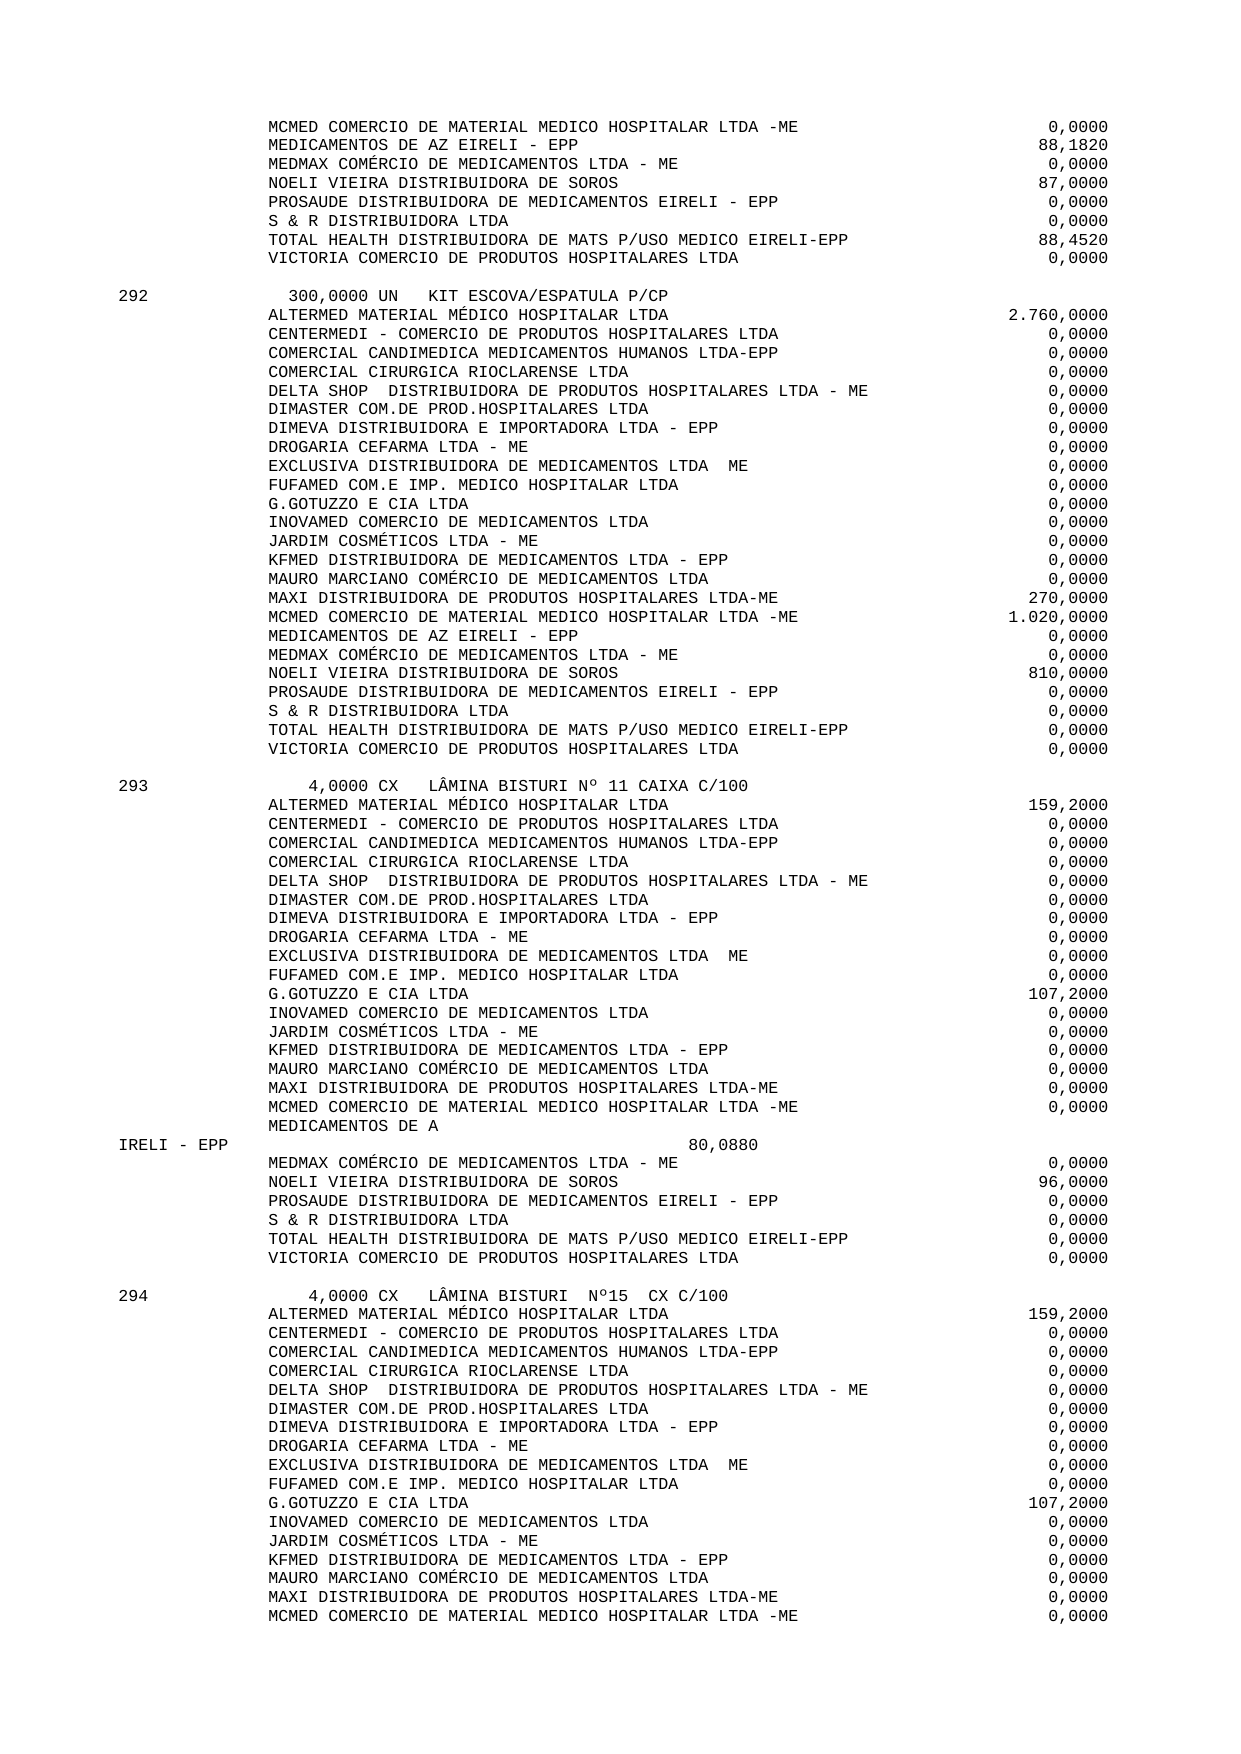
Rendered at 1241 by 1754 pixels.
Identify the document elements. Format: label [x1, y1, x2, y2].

text [118, 118, 1122, 1136]
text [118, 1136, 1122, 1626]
